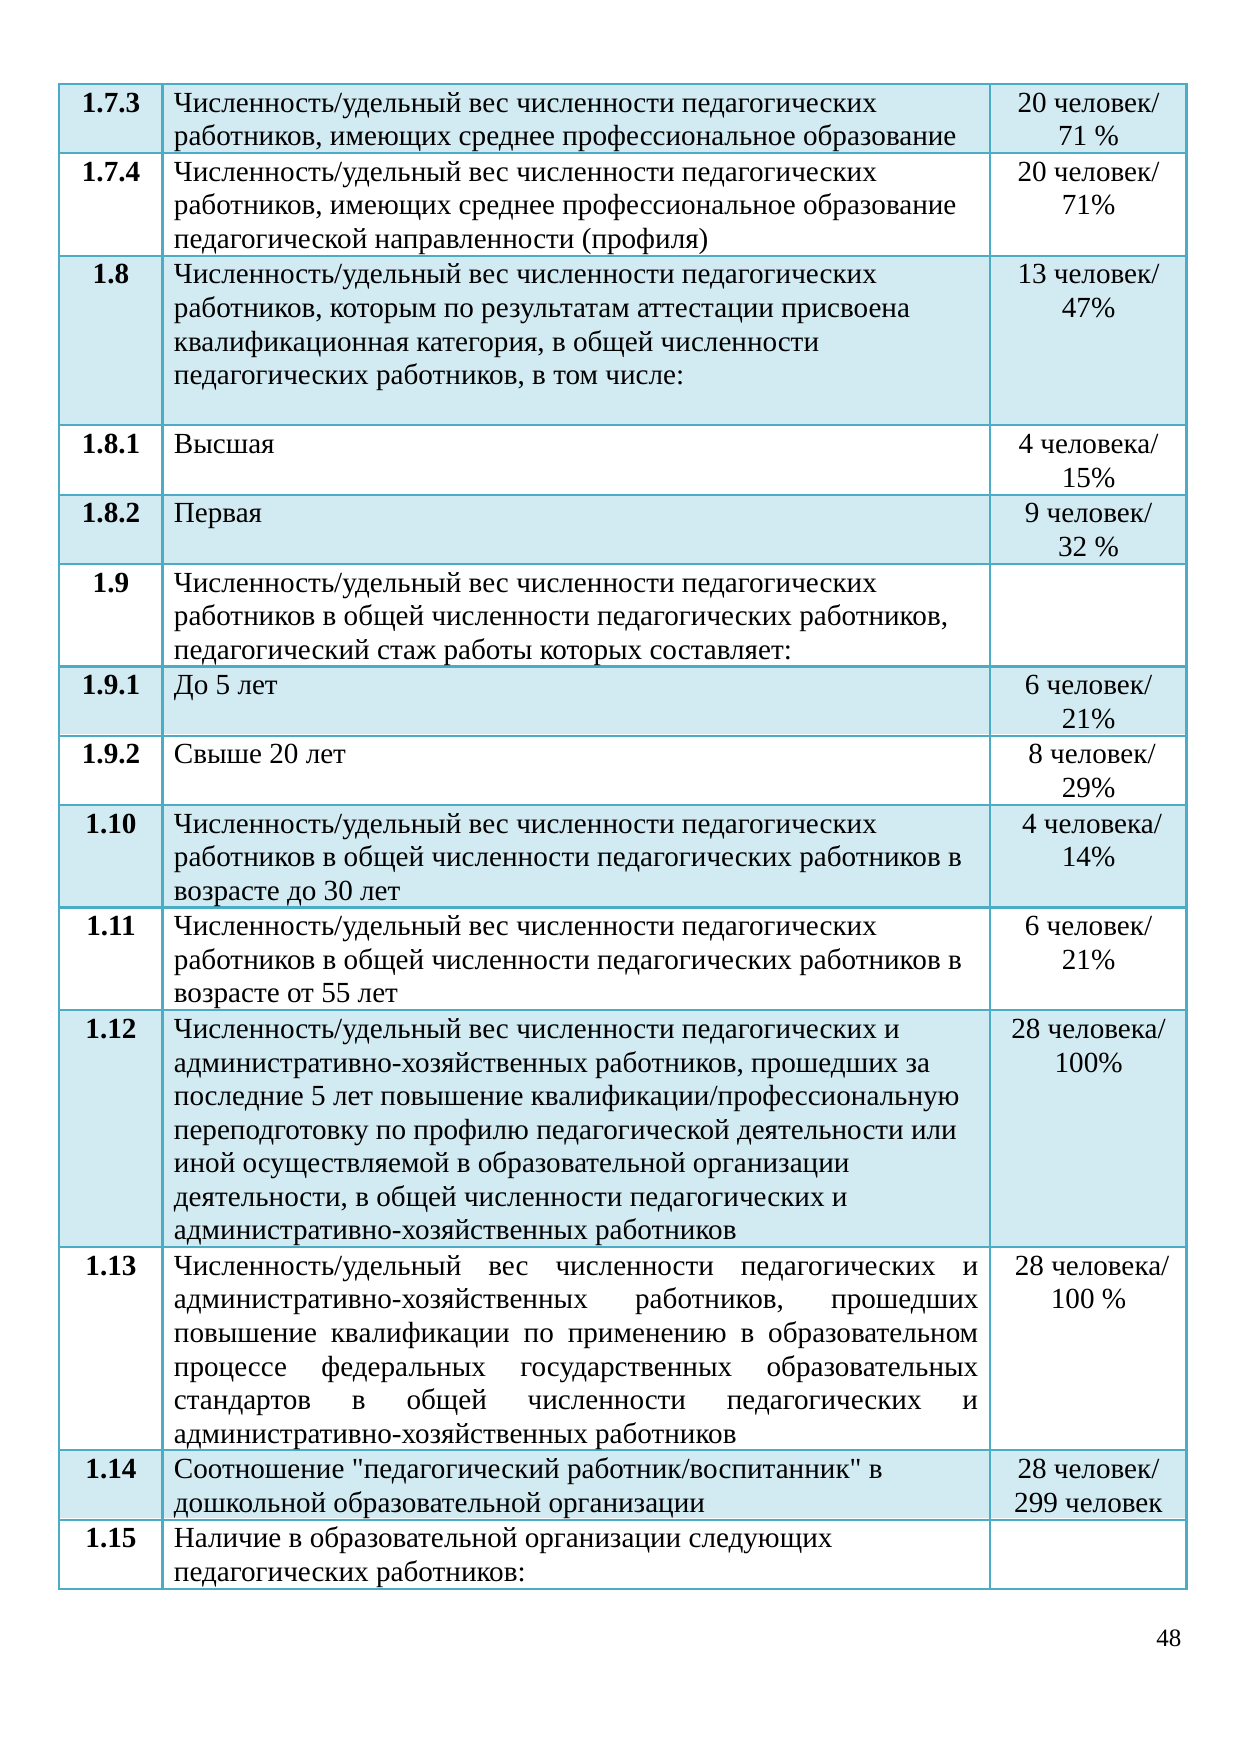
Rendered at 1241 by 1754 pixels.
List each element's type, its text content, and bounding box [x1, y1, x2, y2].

table_cell Свыше 20 лет [164, 737, 989, 804]
table_cell Численность/удельный вес численности педагогических работников в общей численности педагогических работников в возрасте до 30 лет [164, 806, 989, 906]
table_cell 20 человек/ 71 % [991, 85, 1185, 152]
table_cell 1.14 [60, 1451, 161, 1518]
table_cell Численность/удельный вес численности педагогических и административно-хозяйственных работников, прошедших повышение квалификации по применению в образовательном процессе федеральных государственных образовательных стандартов в общей численности педагогических и административно-хозяйственных работников [164, 1248, 989, 1449]
table_cell Соотношение "педагогический работник/воспитанник" в дошкольной образовательной организации [164, 1451, 989, 1518]
table_cell 1.8.1 [60, 426, 161, 493]
table_cell 6 человек/ 21% [991, 909, 1185, 1009]
table_cell Численность/удельный вес численности педагогических работников, имеющих среднее профессиональное образование [164, 85, 989, 152]
table_cell [991, 1521, 1185, 1588]
table_cell 6 человек/ 21% [991, 668, 1185, 734]
table_cell [991, 565, 1185, 665]
table_cell 1.8 [60, 257, 161, 424]
table_cell 1.13 [60, 1248, 161, 1449]
table_cell Наличие в образовательной организации следующих педагогических работников: [164, 1521, 989, 1588]
table_cell 28 человек/ 299 человек [991, 1451, 1185, 1518]
table_cell Численность/удельный вес численности педагогических и административно-хозяйственных работников, прошедших за последние 5 лет повышение квалификации/профессиональную переподготовку по профилю педагогической деятельности или иной осуществляемой в образовательной организации деятельности, в общей численности педагогических и административно-хозяйственных работников [164, 1011, 989, 1246]
table_cell 4 человека/ 14% [991, 806, 1185, 906]
table_cell Высшая [164, 426, 989, 493]
table_cell Численность/удельный вес численности педагогических работников в общей численности педагогических работников, педагогический стаж работы которых составляет: [164, 565, 989, 665]
table_cell 28 человека/ 100 % [991, 1248, 1185, 1449]
table_cell 1.8.2 [60, 496, 161, 563]
table_cell 1.11 [60, 909, 161, 1009]
table_cell До 5 лет [164, 668, 989, 734]
table_cell 1.7.4 [60, 154, 161, 254]
table_cell Первая [164, 496, 989, 563]
table_cell 1.9.1 [60, 668, 161, 734]
table_cell 1.9 [60, 565, 161, 665]
table_cell 4 человека/ 15% [991, 426, 1185, 493]
table_cell 1.10 [60, 806, 161, 906]
table_cell 1.9.2 [60, 737, 161, 804]
table_cell 8 человек/ 29% [991, 737, 1185, 804]
table_cell 20 человек/ 71% [991, 154, 1185, 254]
table_cell 9 человек/ 32 % [991, 496, 1185, 563]
table_cell Численность/удельный вес численности педагогических работников в общей численности педагогических работников в возрасте от 55 лет [164, 909, 989, 1009]
table_cell Численность/удельный вес численности педагогических работников, имеющих среднее профессиональное образование педагогической направленности (профиля) [164, 154, 989, 254]
table_cell 1.15 [60, 1521, 161, 1588]
table_cell 1.12 [60, 1011, 161, 1246]
table_cell 1.7.3 [60, 85, 161, 152]
table_cell Численность/удельный вес численности педагогических работников, которым по результатам аттестации присвоена квалификационная категория, в общей численности педагогических работников, в том числе: [164, 257, 989, 424]
table_cell 28 человека/ 100% [991, 1011, 1185, 1246]
table_cell 13 человек/ 47% [991, 257, 1185, 424]
